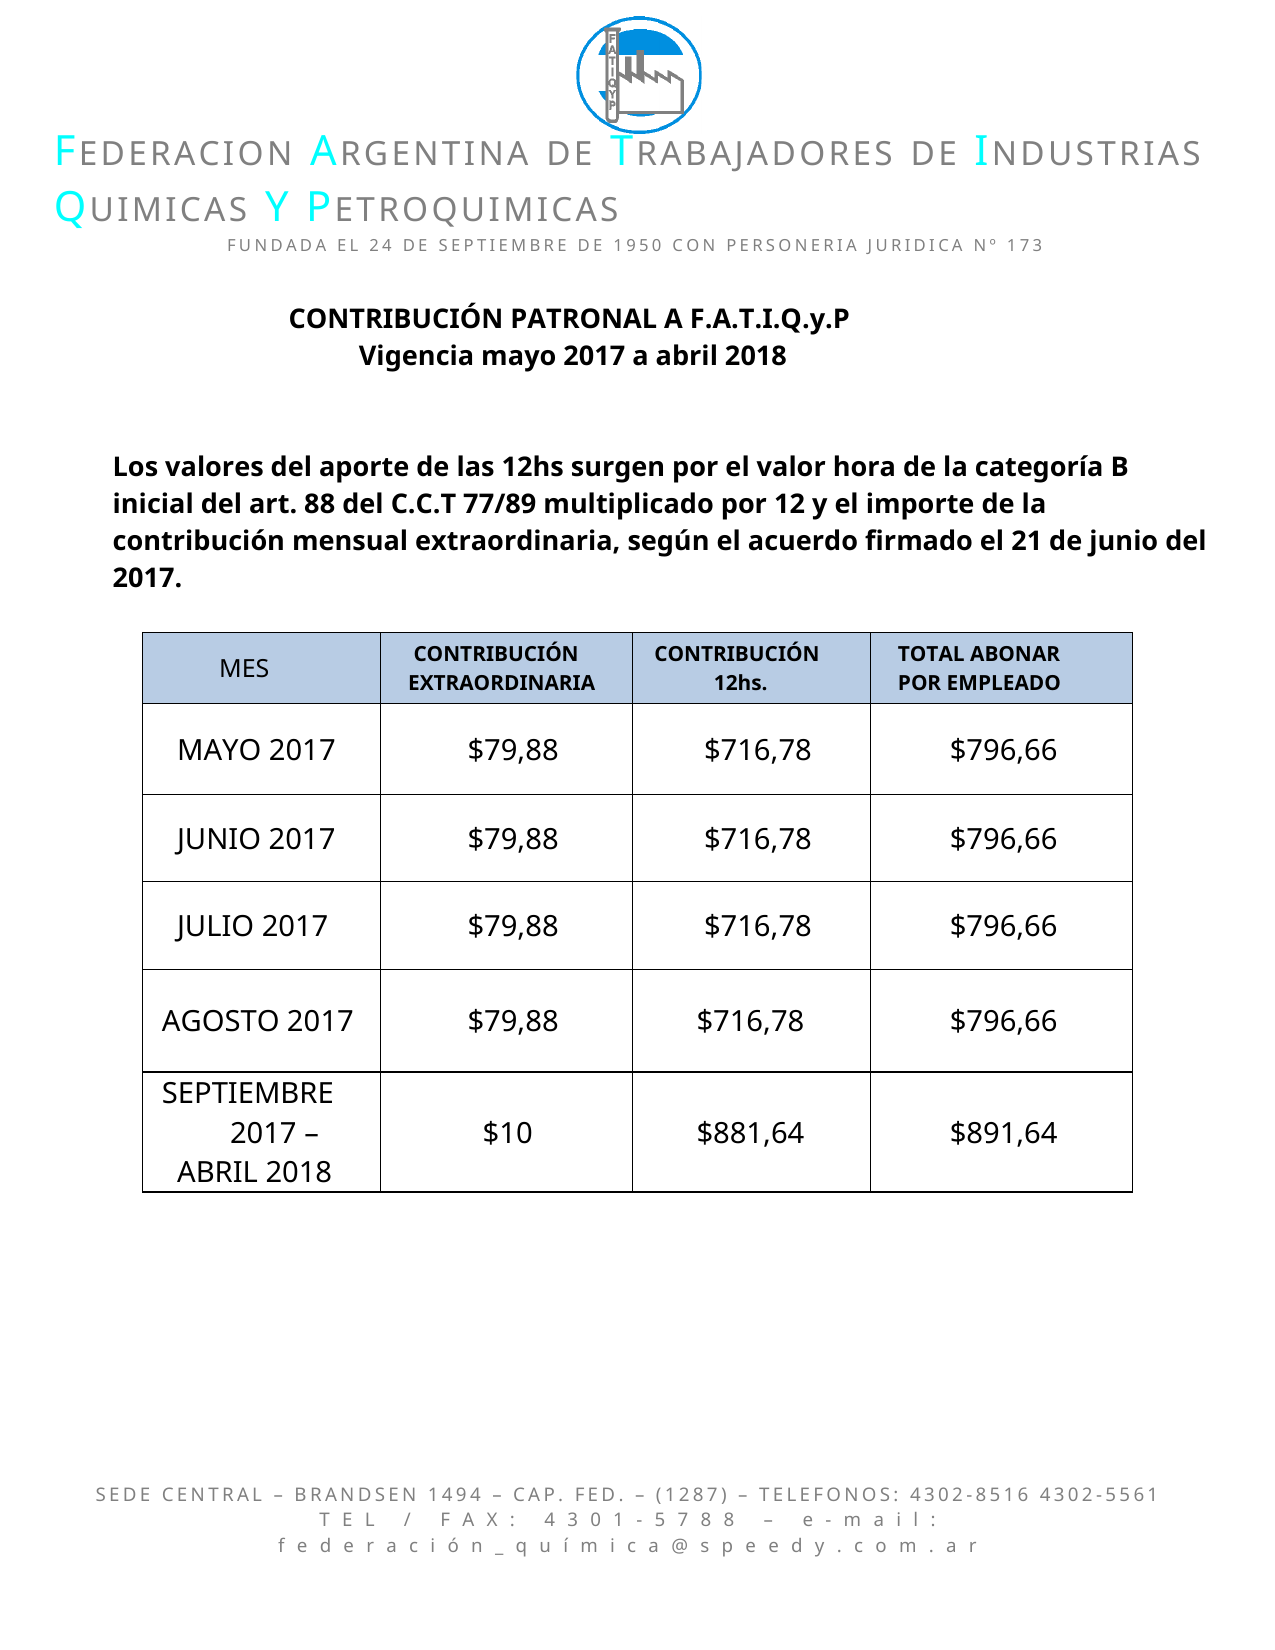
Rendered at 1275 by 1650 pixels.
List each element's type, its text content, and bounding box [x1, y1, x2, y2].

table_cell $79,88 [381, 970, 632, 1071]
table_cell $796,66 [871, 795, 1132, 881]
text CONTRIBUCIÓN PATRONAL A F.A.T.I.Q.y.P [112, 300, 1216, 337]
table_cell $796,66 [871, 970, 1132, 1071]
table_cell SEPTIEMBRE 2017 – ABRIL 2018 [143, 1073, 380, 1191]
table_cell $891,64 [871, 1073, 1132, 1191]
table_cell $716,78 [633, 704, 870, 794]
table_header MES [143, 633, 380, 703]
table_header CONTRIBUCIÓN 12hs. [633, 633, 870, 703]
picture [576, 16, 702, 134]
table_cell $716,78 [633, 882, 870, 969]
table_cell $716,78 [633, 970, 870, 1071]
table_cell $796,66 [871, 882, 1132, 969]
table_cell $796,66 [871, 704, 1132, 794]
table_header TOTAL ABONAR POR EMPLEADO [871, 633, 1132, 703]
text Vigencia mayo 2017 a abril 2018 [112, 337, 1216, 374]
table_cell $716,78 [633, 795, 870, 881]
table_cell JUNIO 2017 [143, 795, 380, 881]
table_cell $10 [381, 1073, 632, 1191]
table_cell $79,88 [381, 795, 632, 881]
table_cell $881,64 [633, 1073, 870, 1191]
table_cell $79,88 [381, 704, 632, 794]
table_cell JULIO 2017 [143, 882, 380, 969]
table_header CONTRIBUCIÓN EXTRAORDINARIA [381, 633, 632, 703]
table_cell $79,88 [381, 882, 632, 969]
table_cell MAYO 2017 [143, 704, 380, 794]
table_cell AGOSTO 2017 [143, 970, 380, 1071]
text Los valores del aporte de las 12hs surgen por el valor hora de la categoría B inicial del art. 88 del C.C.T 77/89 multiplicado por 12 y el importe de la contribución mensual extraordinaria, según el acuerdo firmado el 21 de junio del 2017. [112, 447, 1216, 595]
